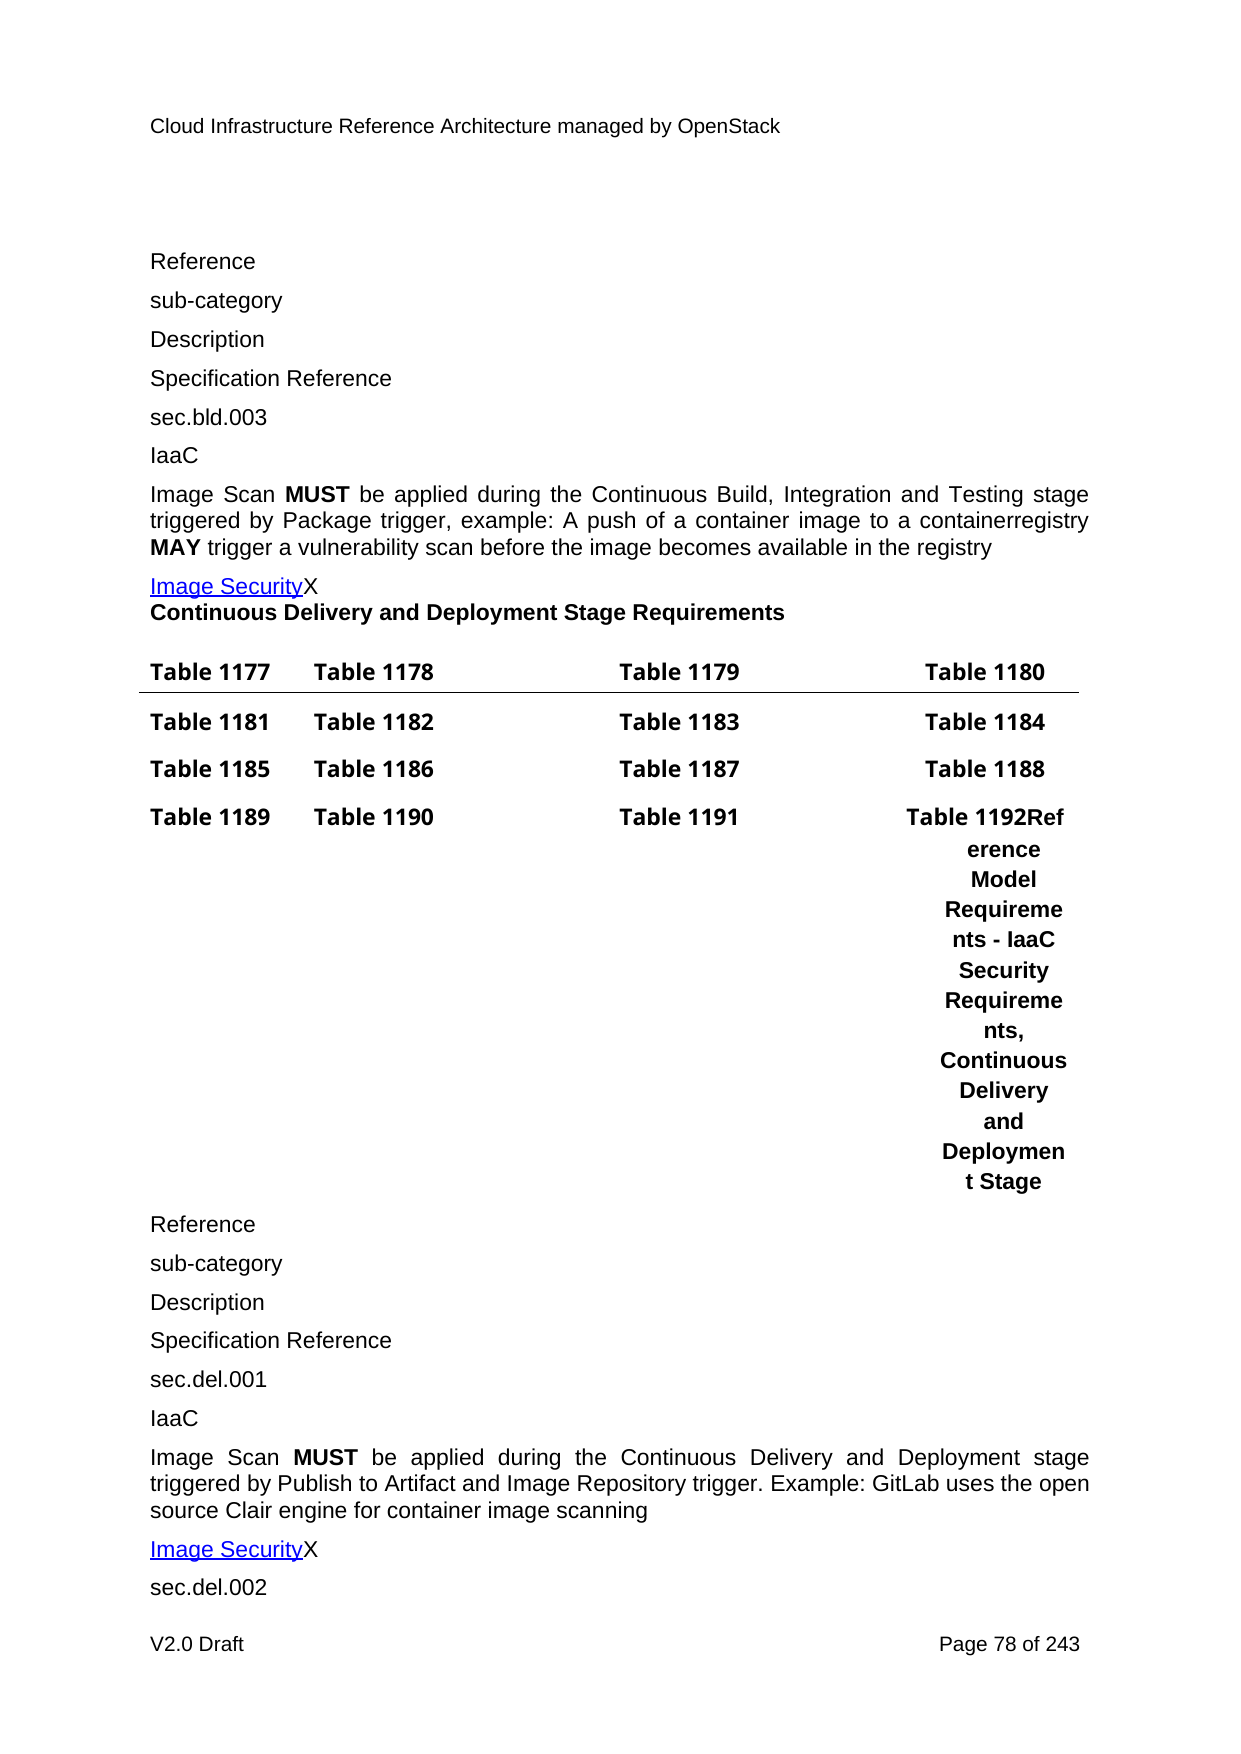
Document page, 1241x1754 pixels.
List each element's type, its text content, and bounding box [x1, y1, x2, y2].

text Reference Model Requirements - IaaC Security Requirements, Continuous Delivery and Deployment Stage [479, 753, 879, 784]
text Reference Model Requirements - IaaC Security Requirements, Continuous Delivery and Deployment Stage [479, 706, 879, 737]
text Continuous Delivery and Deployment Stage Requirements [150, 599, 1090, 625]
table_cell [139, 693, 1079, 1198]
text Reference Model Requirements - IaaC Security Requirements, Continuous Delivery and Deployment Stage [479, 656, 879, 688]
text Reference Model Requirements - IaaC Security Requirements, Continuous Delivery and Deployment Stage [479, 801, 879, 832]
text Reference Model Requirements - IaaC Security Requirements, Continuous Delivery and Deployment Stage [902, 801, 1068, 1194]
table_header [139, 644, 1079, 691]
